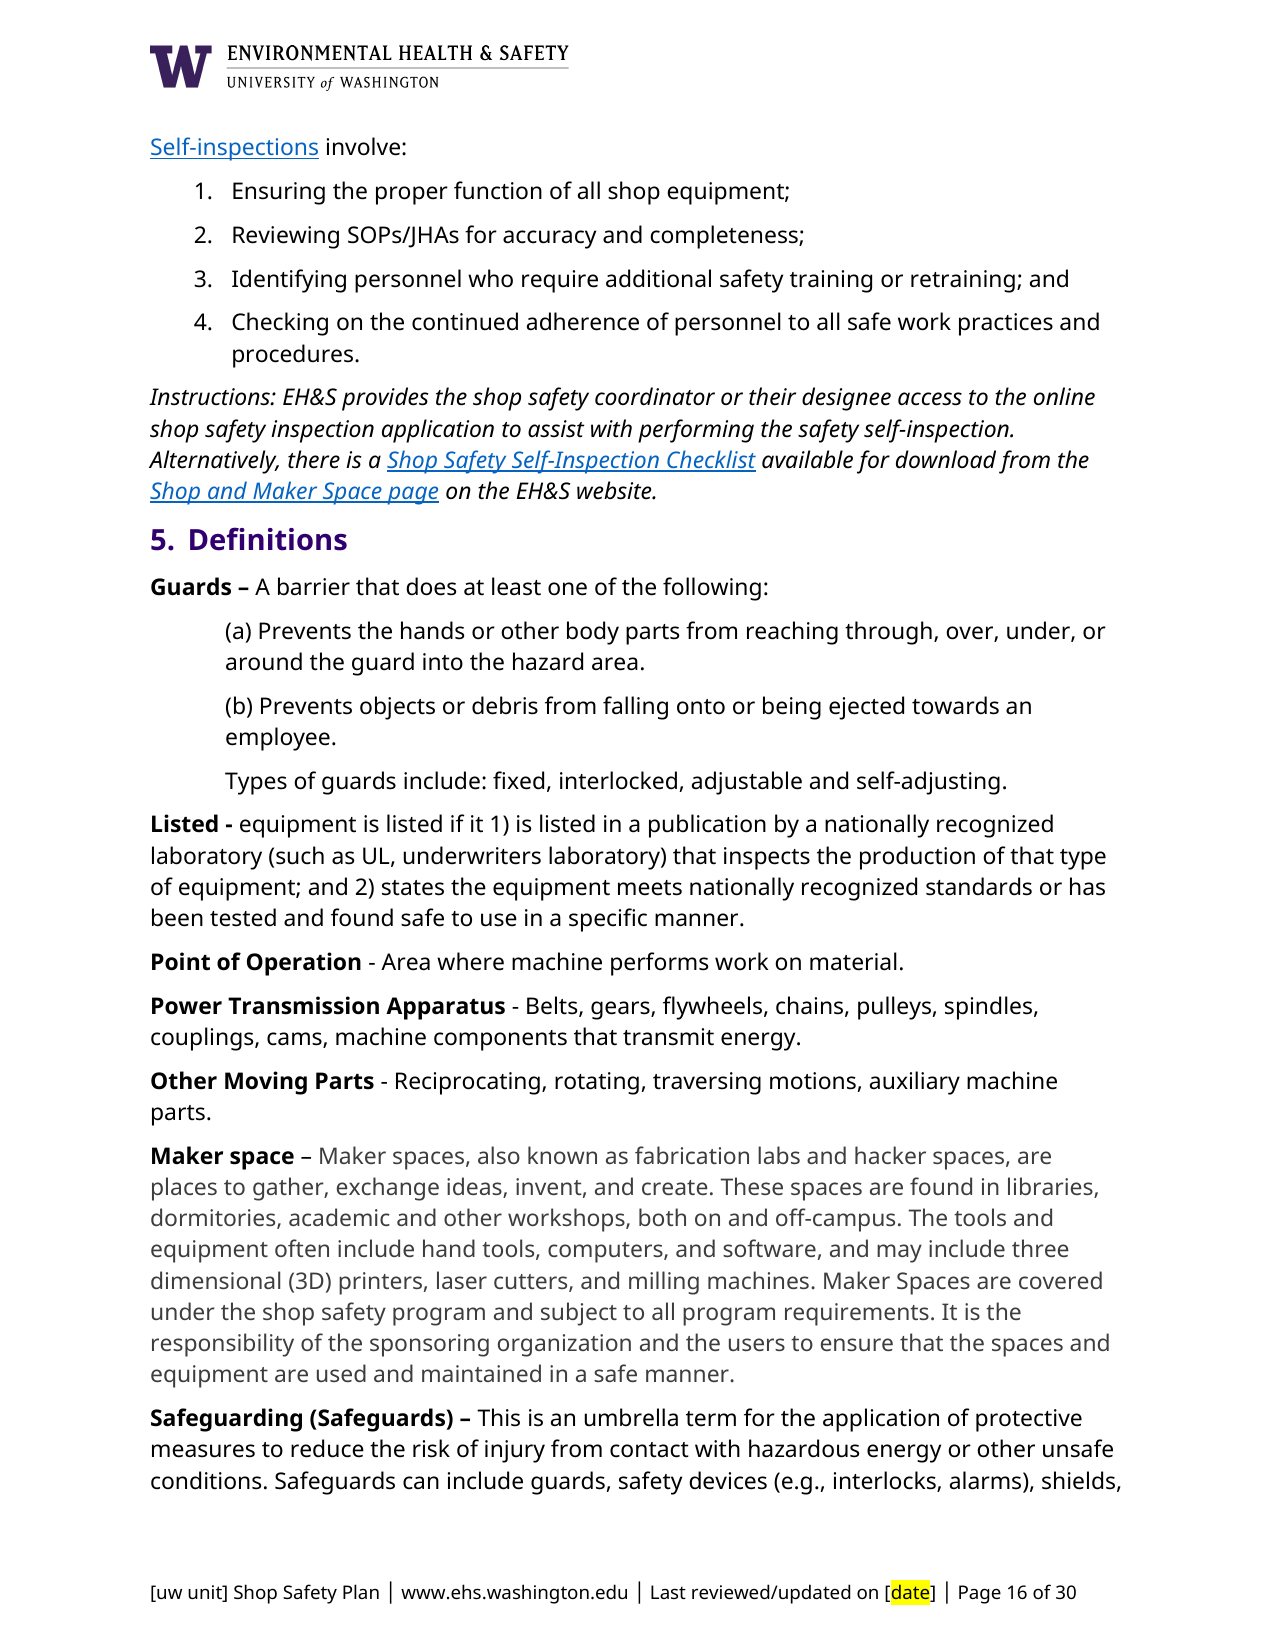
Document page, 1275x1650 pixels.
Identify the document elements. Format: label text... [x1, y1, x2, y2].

text Self-inspections involve: [150, 131, 1125, 162]
subtitle Definitions [150, 519, 1125, 558]
list Checking on the continued adherence of personnel to all safe work practices and procedures. [193, 306, 1125, 369]
list Ensuring the proper function of all shop equipment; [193, 175, 1125, 206]
text Instructions: EH&S provides the shop safety coordinator or their designee access to the online shop safety inspection application to assist with performing the safety self-inspection. Alternatively, there is a Shop Safety Self-Inspection Checklist available for download from the Shop and Maker Space page on the EH&S website. [150, 381, 1125, 506]
text Maker space – Maker spaces, also known as fabrication labs and hacker spaces, are places to gather, exchange ideas, invent, and create. These spaces are found in libraries, dormitories, academic and other workshops, both on and off-campus. The tools and equipment often include hand tools, computers, and software, and may include three dimensional (3D) printers, laser cutters, and milling machines. Maker Spaces are covered under the shop safety program and subject to all program requirements. It is the responsibility of the sponsoring organization and the users to ensure that the spaces and equipment are used and maintained in a safe manner. [150, 1140, 1125, 1390]
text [150, 1402, 1125, 1496]
text (b) Prevents objects or debris from falling onto or being ejected towards an employee. [225, 690, 1125, 752]
picture [150, 45, 569, 91]
text Listed - equipment is listed if it 1) is listed in a publication by a nationally recognized laboratory (such as UL, underwriters laboratory) that inspects the production of that type of equipment; and 2) states the equipment meets nationally recognized standards or has been tested and found safe to use in a specific manner. [150, 808, 1125, 933]
list Identifying personnel who require additional safety training or retraining; and [193, 262, 1125, 294]
text Power Transmission Apparatus - Belts, gears, flywheels, chains, pulleys, spindles, couplings, cams, machine components that transmit energy. [150, 990, 1125, 1052]
text (a) Prevents the hands or other body parts from reaching through, over, under, or around the guard into the hazard area. [225, 615, 1125, 677]
list Reviewing SOPs/JHAs for accuracy and completeness; [193, 219, 1125, 250]
text Guards – A barrier that does at least one of the following: [150, 571, 1125, 602]
text Other Moving Parts - Reciprocating, rotating, traversing motions, auxiliary machine parts. [150, 1065, 1125, 1127]
text Point of Operation - Area where machine performs work on material. [150, 946, 1125, 977]
text Types of guards include: fixed, interlocked, adjustable and self-adjusting. [225, 765, 1125, 796]
